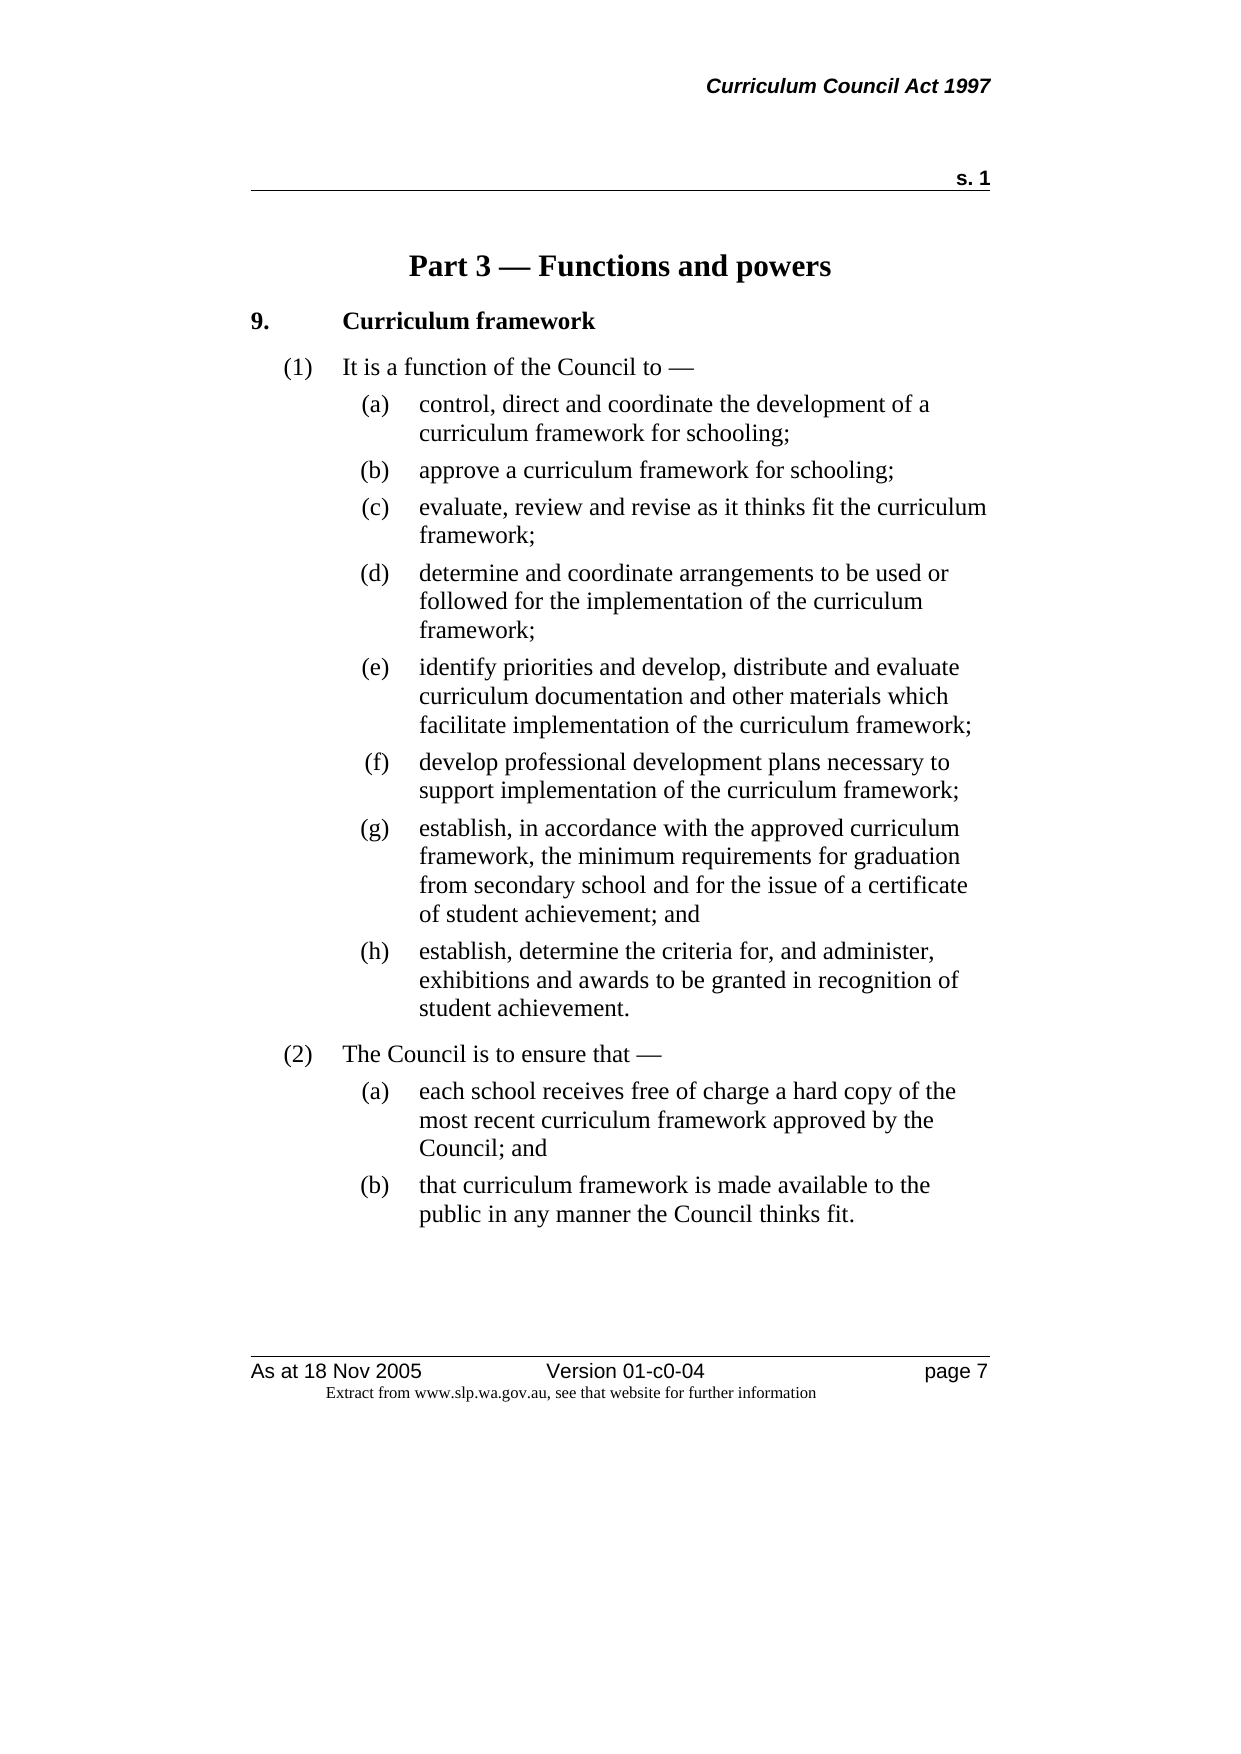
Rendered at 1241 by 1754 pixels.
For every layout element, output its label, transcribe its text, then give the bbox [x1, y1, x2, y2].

text (b) that curriculum framework is made available to the public in any manner the Council thinks fit. [251, 1171, 990, 1228]
subtitle Part 3 — Functions and powers [251, 247, 990, 283]
text (1) It is a function of the Council to — [251, 352, 990, 381]
text (c) evaluate, review and revise as it thinks fit the curriculum framework; [251, 492, 990, 549]
subtitle 9. Curriculum framework [251, 306, 990, 335]
text (h) establish, determine the criteria for, and administer, exhibitions and awards to be granted in recognition of student achievement. [251, 936, 990, 1022]
text (2) The Council is to ensure that — [251, 1039, 990, 1068]
text (b) approve a curriculum framework for schooling; [251, 455, 990, 483]
text (d) determine and coordinate arrangements to be used or followed for the implementation of the curriculum framework; [251, 558, 990, 644]
text (e) identify priorities and develop, distribute and evaluate curriculum documentation and other materials which facilitate implementation of the curriculum framework; [251, 652, 990, 738]
text (a) each school receives free of charge a hard copy of the most recent curriculum framework approved by the Council; and [251, 1076, 990, 1162]
text (f) develop professional development plans necessary to support implementation of the curriculum framework; [251, 747, 990, 804]
text (a) control, direct and coordinate the development of a curriculum framework for schooling; [251, 389, 990, 446]
text (g) establish, in accordance with the approved curriculum framework, the minimum requirements for graduation from secondary school and for the issue of a certificate of student achievement; and [251, 813, 990, 928]
